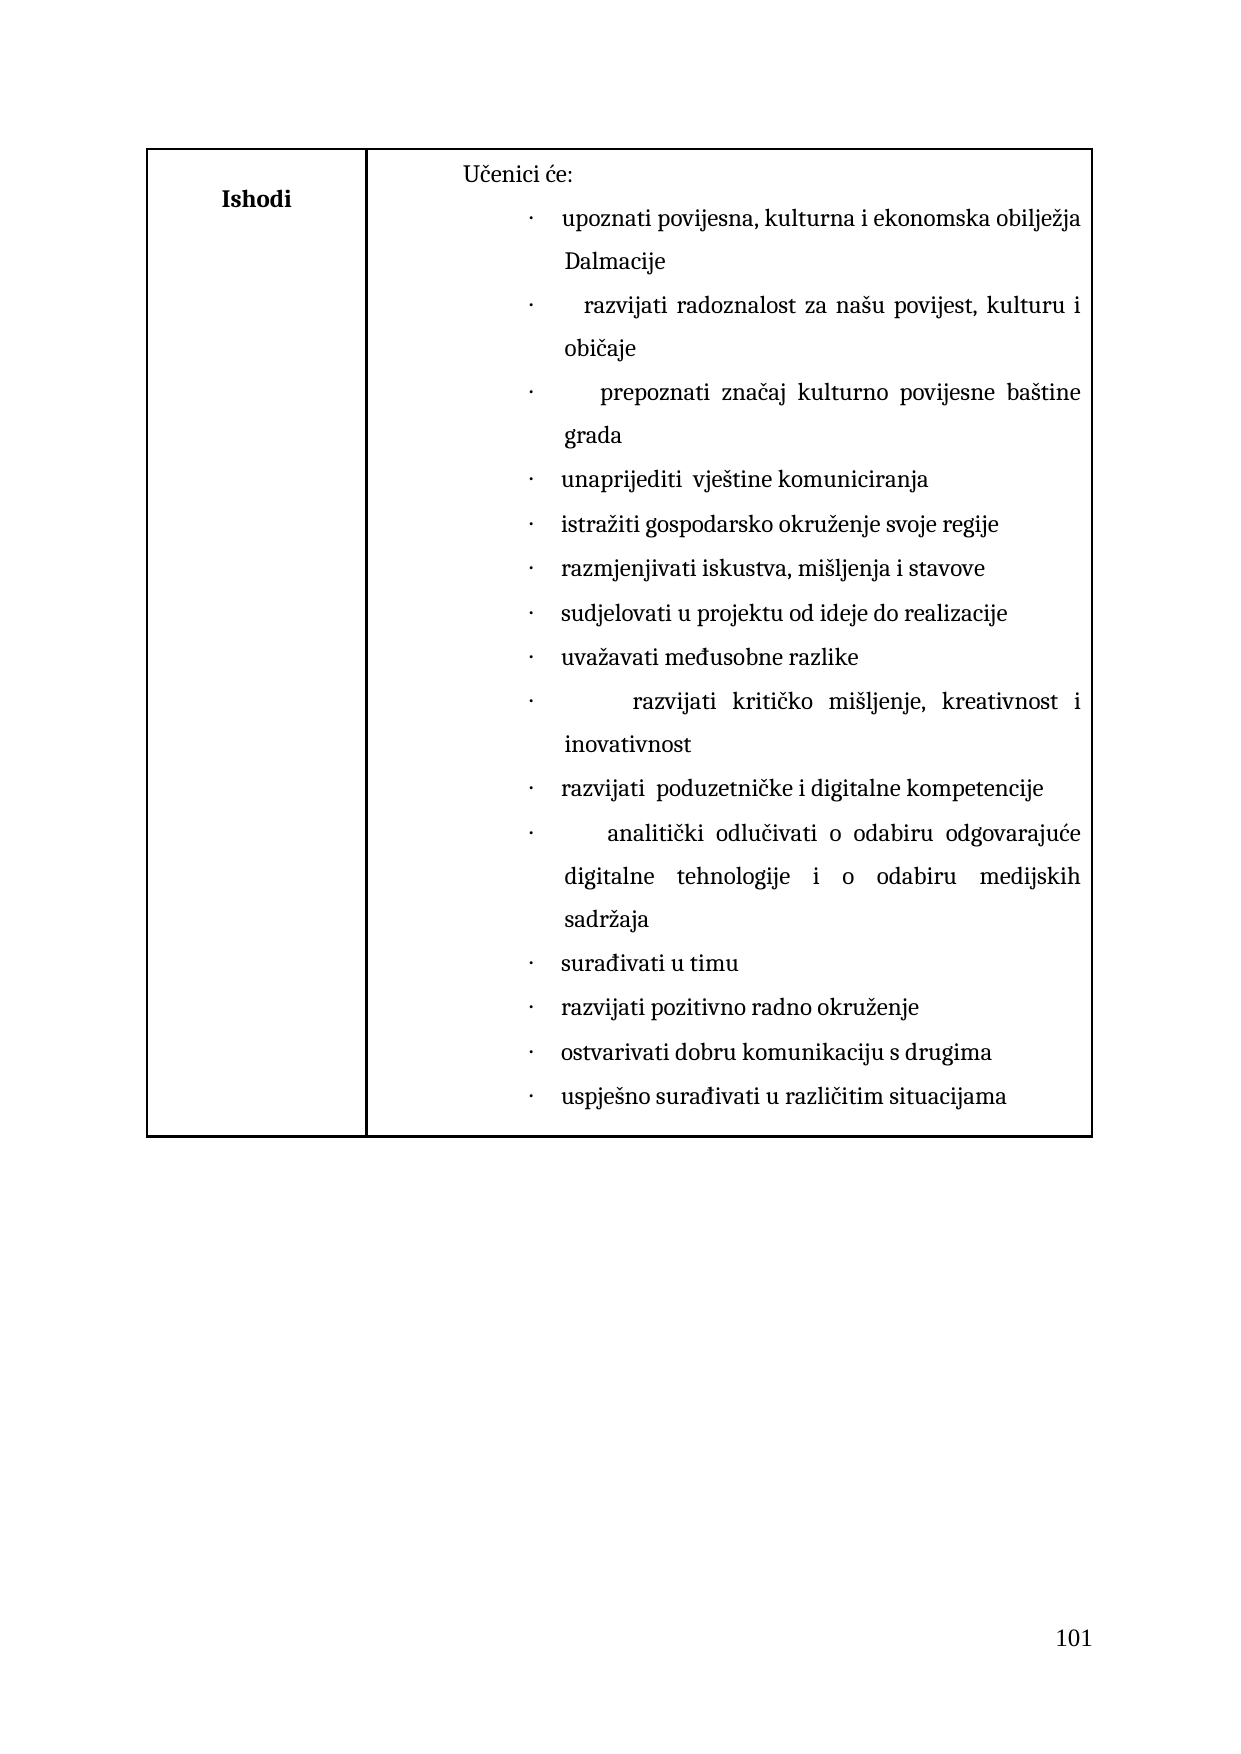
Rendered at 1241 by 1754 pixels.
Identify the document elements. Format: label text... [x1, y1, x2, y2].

table_cell Ishodi [148, 150, 365, 1135]
table_cell Učenici će: · upoznati povijesna, kulturna i ekonomska obilježja Dalmacije · razvijati radoznalost za našu povijest, kulturu i običaje · prepoznati značaj kulturno povijesne baštine grada · unaprijediti vještine komuniciranja · istražiti gospodarsko okruženje svoje regije · razmjenjivati iskustva, mišljenja i stavove · sudjelovati u projektu od ideje do realizacije · uvažavati međusobne razlike · razvijati kritičko mišljenje, kreativnost i inovativnost · razvijati poduzetničke i digitalne kompetencije · analitički odlučivati o odabiru odgovarajuće digitalne tehnologije i o odabiru medijskih sadržaja · surađivati u timu · razvijati pozitivno radno okruženje · ostvarivati dobru komunikaciju s drugima · uspješno surađivati u različitim situacijama [368, 150, 1091, 1135]
